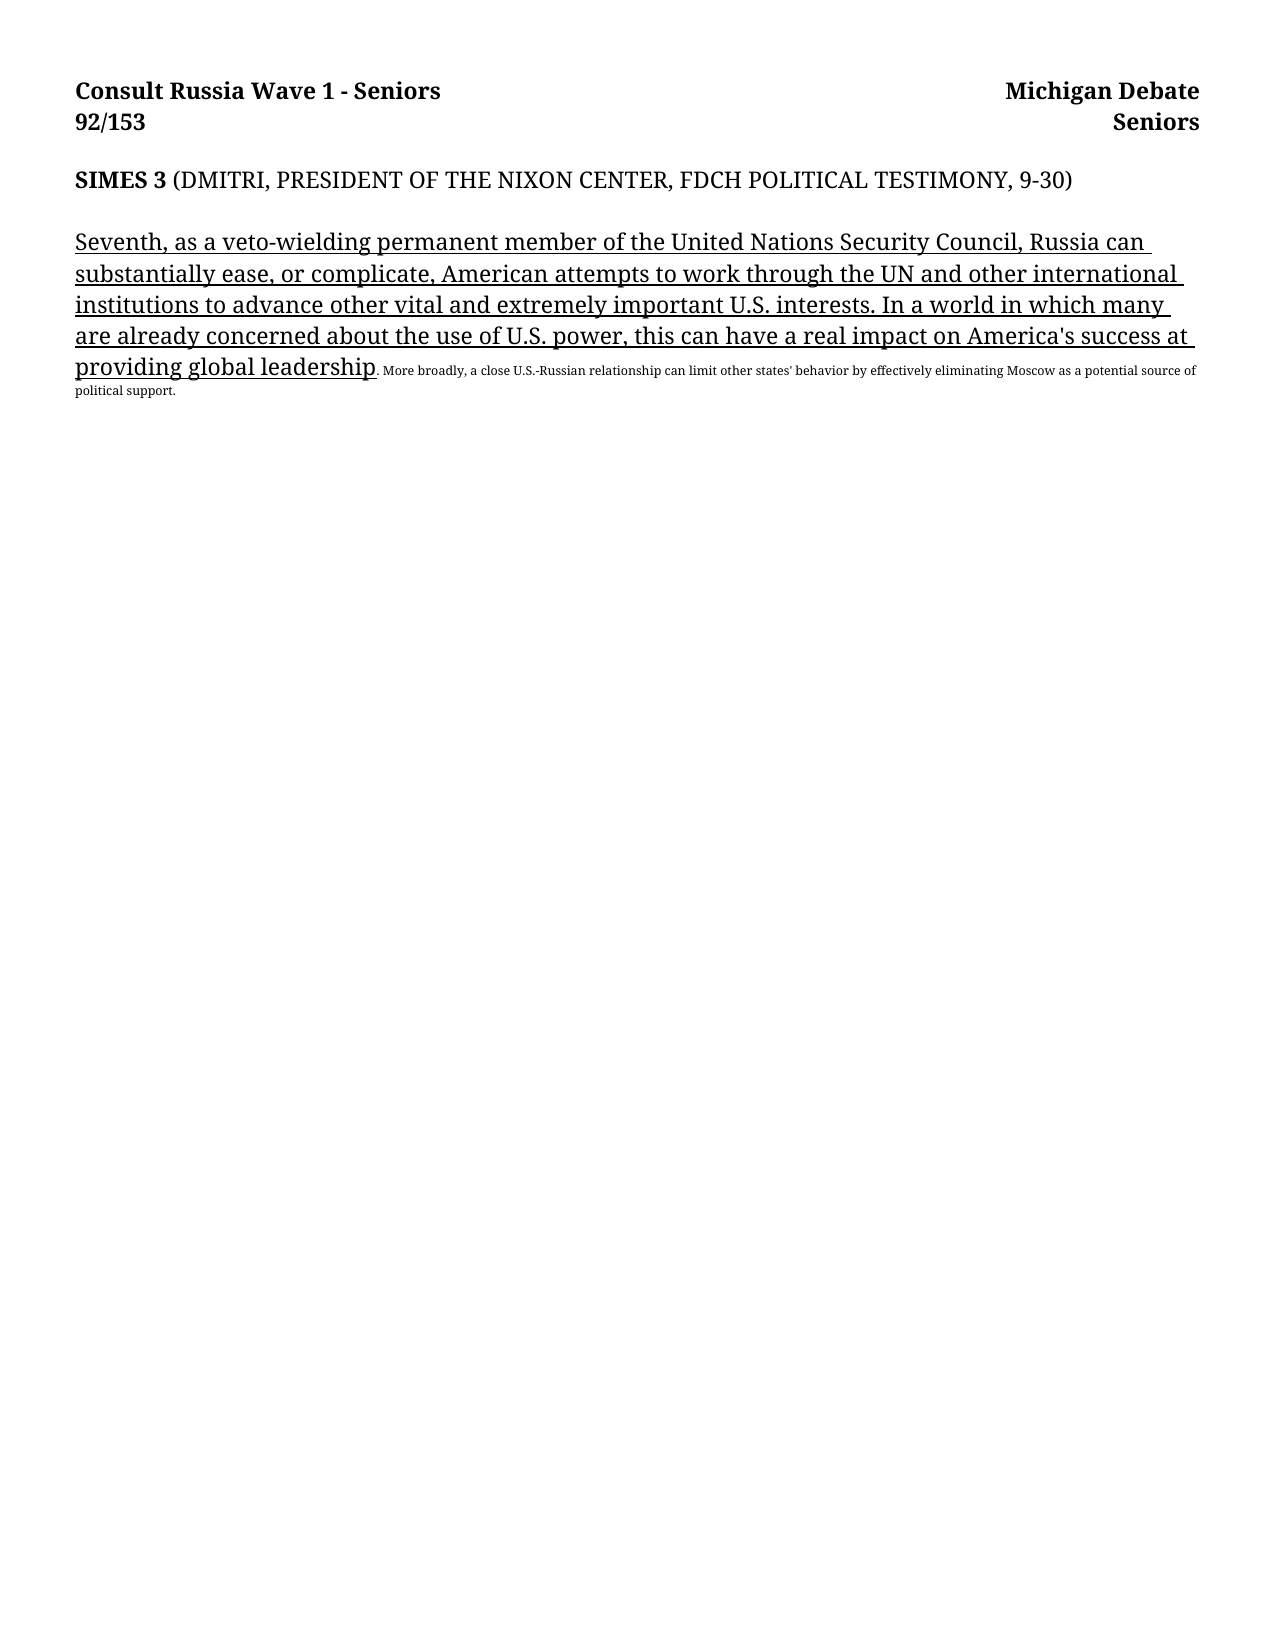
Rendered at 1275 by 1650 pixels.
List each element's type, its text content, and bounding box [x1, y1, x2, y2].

text SIMES 3 (DMITRI, PRESIDENT OF THE NIXON CENTER, FDCH POLITICAL TESTIMONY, 9-30) [75, 164, 1200, 195]
text Seventh, as a veto-wielding permanent member of the United Nations Security Council, Russia can substantially ease, or complicate, American attempts to work through the UN and other international institutions to advance other vital and extremely important U.S. interests. In a world in which many are already concerned about the use of U.S. power, this can have a real impact on America's success at providing global leadership. More broadly, a close U.S.-Russian relationship can limit other states' behavior by effectively eliminating Moscow as a potential source of political support. [75, 226, 1200, 399]
